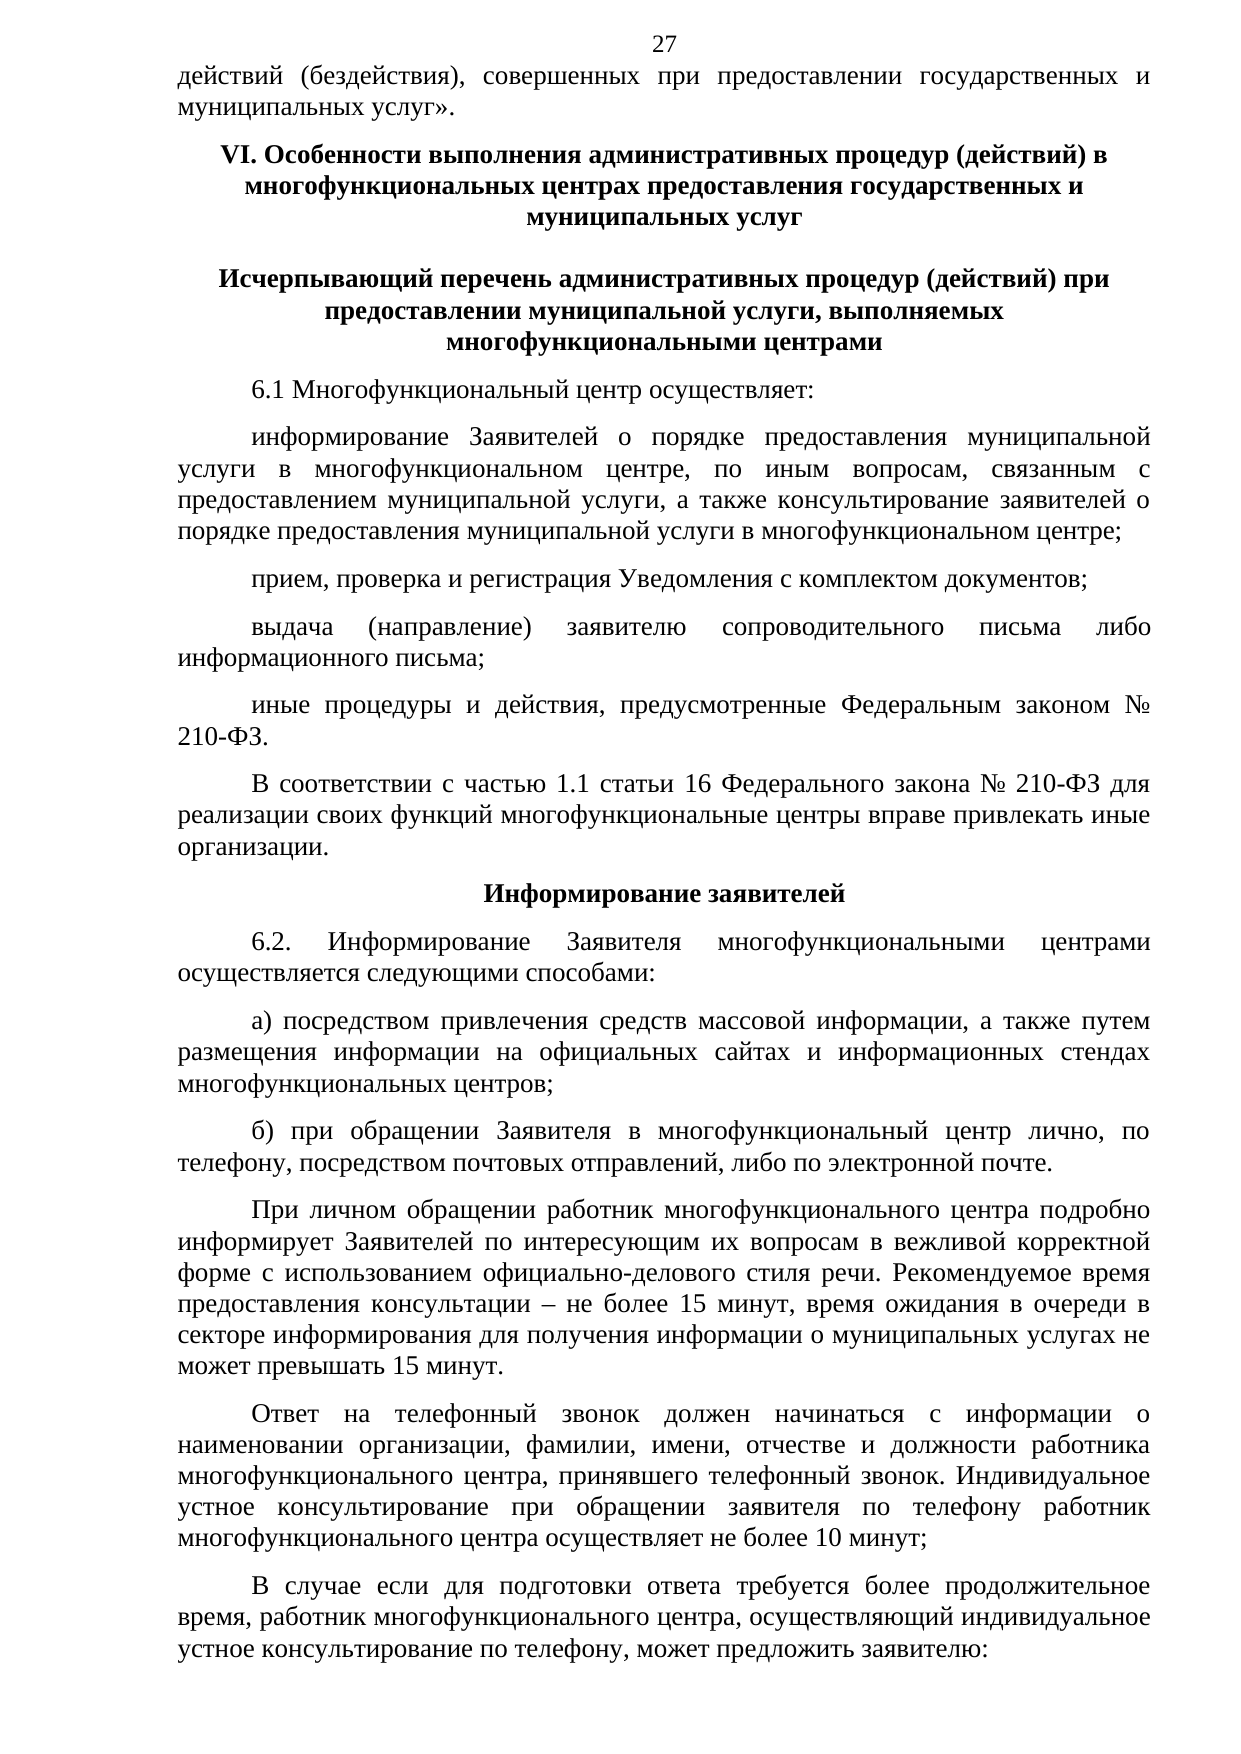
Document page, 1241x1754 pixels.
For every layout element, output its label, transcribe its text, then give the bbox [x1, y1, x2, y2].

text иные процедуры и действия, предусмотренные Федеральным законом № 210-ФЗ. [177, 688, 1152, 751]
text 6.2. Информирование Заявителя многофункциональными центрами осуществляется следующими способами: [177, 925, 1152, 988]
text При личном обращении работник многофункционального центра подробно информирует Заявителей по интересующим их вопросам в вежливой корректной форме с использованием официально-делового стиля речи. Рекомендуемое время предоставления консультации – не более 15 минут, время ожидания в очереди в секторе информирования для получения информации о муниципальных услугах не может превышать 15 минут. [177, 1193, 1152, 1380]
text Информирование заявителей [177, 878, 1152, 909]
text б) при обращении Заявителя в многофункциональный центр лично, по телефону, посредством почтовых отправлений, либо по электронной почте. [177, 1114, 1152, 1177]
text Исчерпывающий перечень административных процедур (действий) при предоставлении муниципальной услуги, выполняемых многофункциональными центрами [177, 263, 1152, 356]
text В соответствии с частью 1.1 статьи 16 Федерального закона № 210-ФЗ для реализации своих функций многофункциональные центры вправе привлекать иные организации. [177, 767, 1152, 861]
text Ответ на телефонный звонок должен начинаться с информации о наименовании организации, фамилии, имени, отчестве и должности работника многофункционального центра, принявшего телефонный звонок. Индивидуальное устное консультирование при обращении заявителя по телефону работник многофункционального центра осуществляет не более 10 минут; [177, 1397, 1152, 1553]
text а) посредством привлечения средств массовой информации, а также путем размещения информации на официальных сайтах и информационных стендах многофункциональных центров; [177, 1004, 1152, 1098]
text В случае если для подготовки ответа требуется более продолжительное время, работник многофункционального центра, осуществляющий индивидуальное устное консультирование по телефону, может предложить заявителю: [177, 1569, 1152, 1663]
text VI. Особенности выполнения административных процедур (действий) в многофункциональных центрах предоставления государственных и муниципальных услуг [177, 138, 1152, 231]
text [177, 59, 1152, 121]
text информирование Заявителей о порядке предоставления муниципальной услуги в многофункциональном центре, по иным вопросам, связанным с предоставлением муниципальной услуги, а также консультирование заявителей о порядке предоставления муниципальной услуги в многофункциональном центре; [177, 421, 1152, 545]
text 6.1 Многофункциональный центр осуществляет: [177, 373, 1152, 404]
text прием, проверка и регистрация Уведомления с комплектом документов; [177, 562, 1152, 593]
text выдача (направление) заявителю сопроводительного письма либо информационного письма; [177, 609, 1152, 672]
